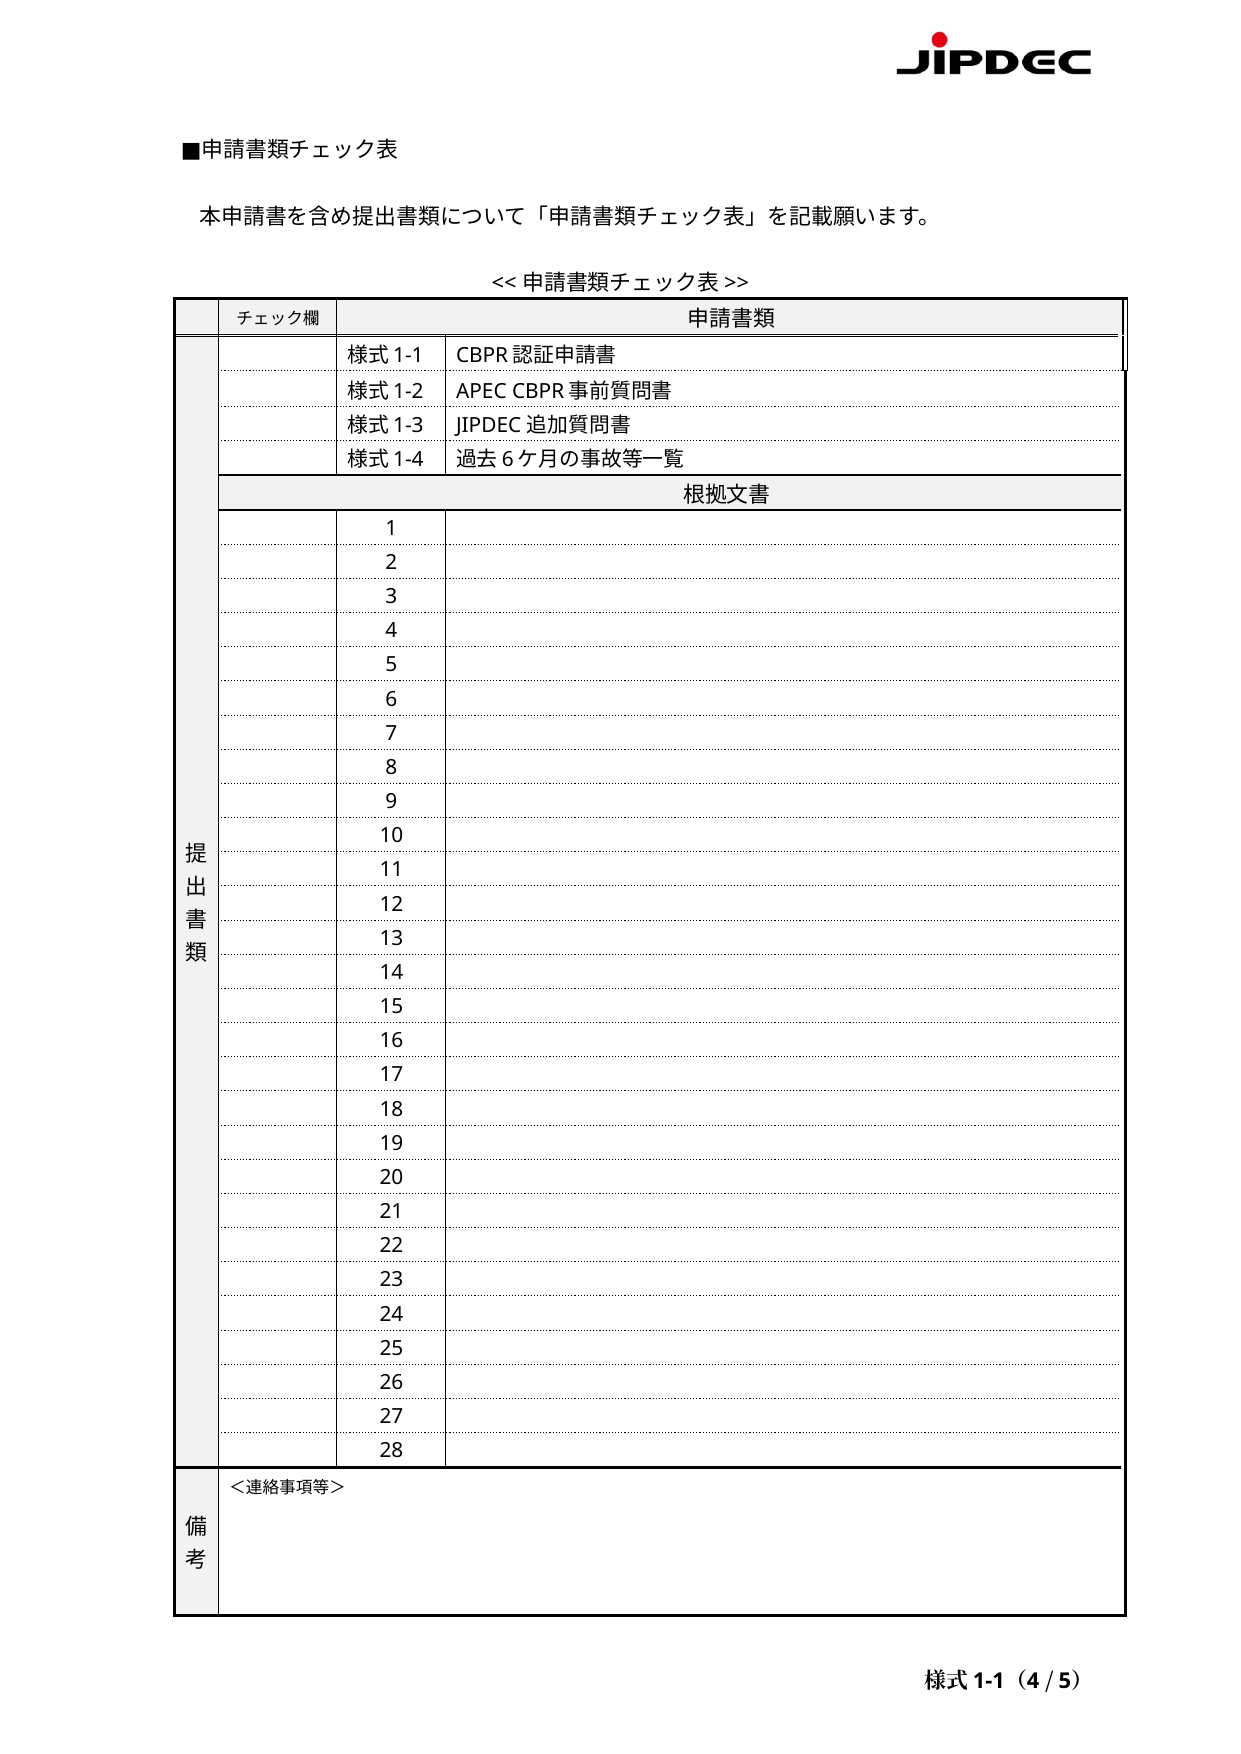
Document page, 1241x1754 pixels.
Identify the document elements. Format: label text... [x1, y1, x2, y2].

table_cell APEC CBPR事前質問書 [446, 370, 1124, 406]
table_header チェック欄 [219, 300, 336, 333]
table_cell [219, 612, 336, 646]
table_cell 6 [337, 680, 445, 714]
table_cell [219, 885, 336, 919]
table_cell [219, 1022, 336, 1056]
table_cell [219, 1159, 336, 1193]
table_cell 3 [337, 578, 445, 612]
table_cell CBPR認証申請書 [446, 334, 1123, 370]
table_cell [446, 612, 1124, 646]
table_cell [446, 544, 1124, 578]
table_cell [219, 1295, 336, 1329]
table_header 申請書類 [337, 300, 1122, 333]
text << 申請書類チェック表 >> [148, 264, 1092, 297]
table_cell 12 [337, 885, 445, 919]
table_cell [446, 1227, 1124, 1261]
table_cell [219, 749, 336, 783]
table_cell [446, 1398, 1124, 1432]
table_cell [219, 1398, 336, 1432]
table_cell [219, 920, 336, 954]
table_cell [219, 954, 336, 988]
table_cell [446, 1193, 1124, 1227]
table_cell 14 [337, 954, 445, 988]
table_cell 20 [337, 1159, 445, 1193]
table_cell [219, 337, 336, 370]
table_cell [446, 920, 1124, 954]
table_cell 26 [337, 1364, 445, 1398]
table_cell [219, 646, 336, 680]
table_cell 22 [337, 1227, 445, 1261]
table_cell [446, 749, 1124, 783]
table_cell 5 [337, 646, 445, 680]
table_cell 2 [337, 544, 445, 578]
table_cell [219, 1364, 336, 1398]
table_cell 様式1-4 [337, 440, 445, 474]
table_cell [219, 1193, 336, 1227]
table_cell [446, 646, 1124, 680]
table_cell [219, 1261, 336, 1295]
table_cell 様式1-3 [337, 406, 445, 440]
table_cell 様式1-2 [337, 370, 445, 406]
table_cell 28 [337, 1432, 445, 1466]
table_cell 4 [337, 612, 445, 646]
table_cell [219, 1330, 336, 1364]
table_cell 19 [337, 1125, 445, 1159]
table_cell 10 [337, 817, 445, 851]
table_cell [446, 851, 1124, 885]
table_cell 24 [337, 1295, 445, 1329]
table_cell [219, 1432, 336, 1466]
table_cell [219, 988, 336, 1022]
table_cell [219, 1090, 336, 1124]
table_cell [446, 1022, 1124, 1056]
table_cell 21 [337, 1193, 445, 1227]
table_cell [219, 783, 336, 817]
table_cell [219, 511, 336, 544]
table_cell 27 [337, 1398, 445, 1432]
table_cell 16 [337, 1022, 445, 1056]
table_cell [446, 783, 1124, 817]
table_cell [219, 680, 336, 714]
table_cell [219, 1125, 336, 1159]
table_cell 様式1-1 [337, 337, 445, 370]
table_cell [446, 509, 1124, 544]
table_cell [446, 1261, 1124, 1295]
table_cell 1 [337, 511, 445, 544]
table_cell 備 考 [176, 1469, 218, 1614]
picture [894, 29, 1093, 77]
list 本申請書を含め提出書類について「申請書類チェック表」を記載願います。 [177, 198, 1092, 231]
text ■申請書類チェック表 [181, 132, 1092, 165]
table_cell [446, 885, 1124, 919]
table_cell 11 [337, 851, 445, 885]
table_cell [219, 1227, 336, 1261]
table_cell [446, 1090, 1124, 1124]
table_cell [446, 817, 1124, 851]
table_cell [219, 406, 336, 440]
table_cell [219, 440, 336, 474]
table_cell [219, 851, 336, 885]
table_cell 17 [337, 1056, 445, 1090]
table_cell 13 [337, 920, 445, 954]
table_cell [446, 1330, 1124, 1364]
table_cell [446, 1056, 1124, 1090]
table_cell [446, 1432, 1124, 1466]
table_cell 過去6ケ月の事故等一覧 [446, 440, 1124, 474]
table_cell [446, 1125, 1124, 1159]
table_cell [219, 1056, 336, 1090]
table_cell 9 [337, 783, 445, 817]
table_cell 8 [337, 749, 445, 783]
table_cell [446, 988, 1124, 1022]
table_cell [446, 715, 1124, 749]
table_cell 25 [337, 1330, 445, 1364]
table_cell 23 [337, 1261, 445, 1295]
table_cell [219, 544, 336, 578]
table_cell [446, 1159, 1124, 1193]
table_cell 7 [337, 715, 445, 749]
table_cell [219, 715, 336, 749]
table_cell 根拠文書 [219, 474, 1124, 509]
table_cell [219, 370, 336, 406]
table_cell [446, 680, 1124, 714]
table_cell JIPDEC 追加質問書 [446, 406, 1124, 440]
table_cell [446, 954, 1124, 988]
table_cell [219, 817, 336, 851]
table_cell [446, 1295, 1124, 1329]
table_cell [446, 578, 1124, 612]
table_cell [219, 578, 336, 612]
table_cell [446, 1364, 1124, 1398]
table_cell 18 [337, 1090, 445, 1124]
table_cell ＜連絡事項等＞ [219, 1466, 1124, 1614]
table_header [176, 300, 218, 333]
table_cell 15 [337, 988, 445, 1022]
table_cell 提 出 書 類 [176, 337, 218, 1466]
